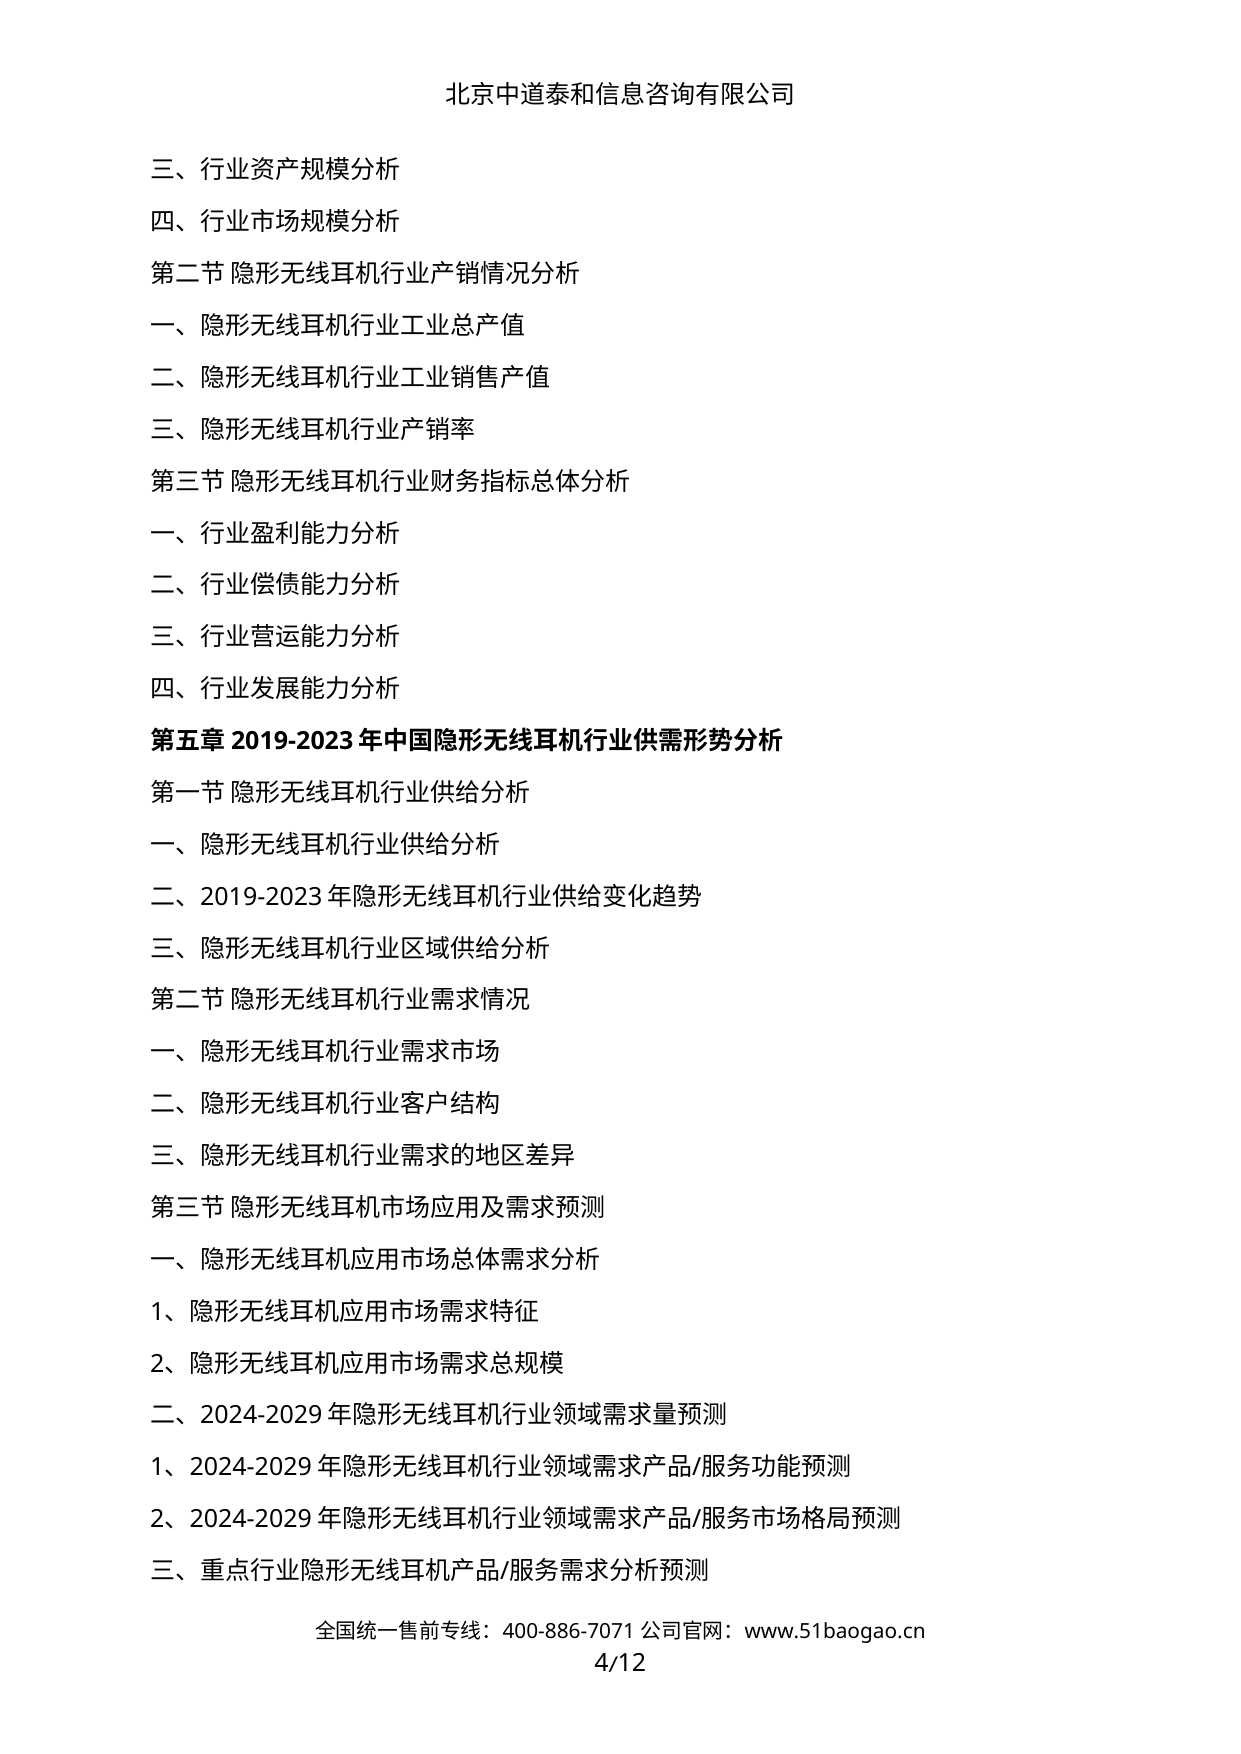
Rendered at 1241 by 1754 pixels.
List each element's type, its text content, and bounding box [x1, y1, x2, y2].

text 一、隐形无线耳机行业工业总产值 [150, 306, 1090, 342]
text 三、隐形无线耳机行业区域供给分析 [150, 928, 1090, 964]
text 二、行业偿债能力分析 [150, 565, 1090, 601]
text 二、隐形无线耳机行业客户结构 [150, 1084, 1090, 1120]
text 1、2024-2029年隐形无线耳机行业领域需求产品/服务功能预测 [150, 1447, 1090, 1483]
text 第五章 2019-2023年中国隐形无线耳机行业供需形势分析 [150, 721, 1090, 757]
text 一、隐形无线耳机行业供给分析 [150, 824, 1090, 861]
text 一、行业盈利能力分析 [150, 513, 1090, 549]
text 第二节 隐形无线耳机行业需求情况 [150, 980, 1090, 1016]
text 第二节 隐形无线耳机行业产销情况分析 [150, 254, 1090, 290]
text 二、2019-2023年隐形无线耳机行业供给变化趋势 [150, 876, 1090, 912]
text 三、行业资产规模分析 [150, 150, 1090, 186]
text 三、行业营运能力分析 [150, 617, 1090, 653]
text 二、2024-2029年隐形无线耳机行业领域需求量预测 [150, 1395, 1090, 1431]
text 四、行业发展能力分析 [150, 669, 1090, 705]
text 第三节 隐形无线耳机市场应用及需求预测 [150, 1187, 1090, 1224]
text 第三节 隐形无线耳机行业财务指标总体分析 [150, 461, 1090, 497]
text 三、隐形无线耳机行业需求的地区差异 [150, 1136, 1090, 1172]
text 第一节 隐形无线耳机行业供给分析 [150, 772, 1090, 809]
text 四、行业市场规模分析 [150, 202, 1090, 238]
text 一、隐形无线耳机行业需求市场 [150, 1032, 1090, 1068]
text 2、隐形无线耳机应用市场需求总规模 [150, 1343, 1090, 1379]
text 2、2024-2029年隐形无线耳机行业领域需求产品/服务市场格局预测 [150, 1499, 1090, 1535]
text 二、隐形无线耳机行业工业销售产值 [150, 357, 1090, 394]
text 三、重点行业隐形无线耳机产品/服务需求分析预测 [150, 1551, 1090, 1587]
text 1、隐形无线耳机应用市场需求特征 [150, 1291, 1090, 1327]
text 一、隐形无线耳机应用市场总体需求分析 [150, 1239, 1090, 1276]
text 三、隐形无线耳机行业产销率 [150, 409, 1090, 446]
